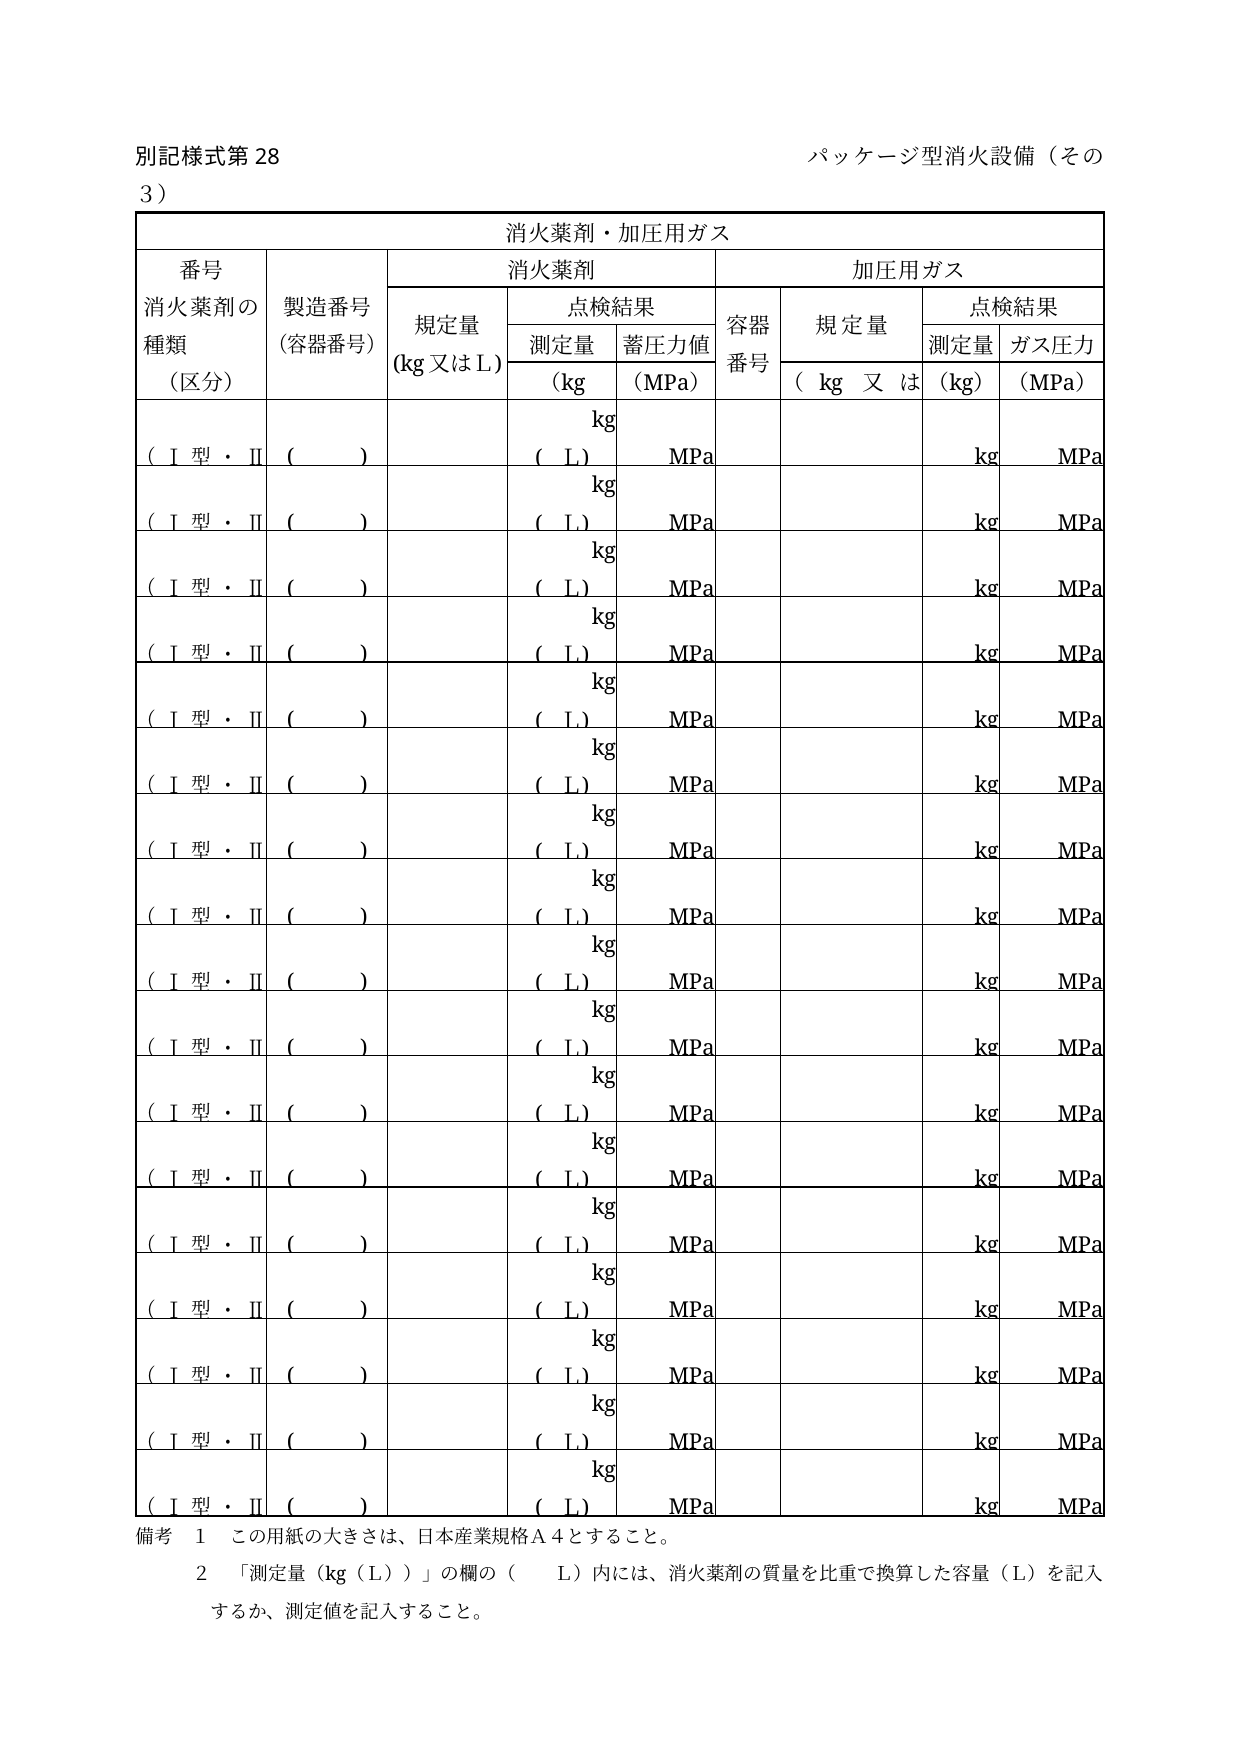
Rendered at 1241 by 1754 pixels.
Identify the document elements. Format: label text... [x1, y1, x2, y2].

table_cell MPa [617, 859, 715, 924]
table_cell kg [923, 531, 999, 596]
table_cell MPa [1000, 991, 1103, 1055]
table_cell MPa [617, 466, 715, 530]
table_cell kg [923, 1384, 999, 1449]
text ２ 「測定量（kg（Ｌ））」の欄の（ Ｌ）内には、消火薬剤の質量を比重で換算した容量（Ｌ）を記入するか、測定値を記入すること。 [135, 1554, 1105, 1629]
table_cell [781, 531, 922, 596]
table_cell [388, 1122, 507, 1186]
table_cell MPa [1000, 466, 1103, 530]
table_cell MPa [1000, 531, 1103, 596]
table_cell 消火薬剤 [388, 250, 715, 286]
table_cell [388, 1450, 507, 1514]
table_cell （Ⅰ型・Ⅱ型） [137, 531, 266, 596]
table_cell kg [923, 1319, 999, 1383]
table_cell [388, 531, 507, 596]
table_cell [388, 1056, 507, 1121]
table_cell [716, 531, 780, 596]
table_cell （Ⅰ型・Ⅱ型） [137, 728, 266, 793]
table_cell （Ⅰ型・Ⅱ型） [137, 1384, 266, 1449]
table_cell MPa [1000, 728, 1103, 793]
table_cell [781, 859, 922, 924]
table_cell ( ) [267, 531, 387, 596]
table_cell MPa [617, 794, 715, 858]
table_cell （Ⅰ型・Ⅱ型） [137, 663, 266, 727]
table_cell [781, 1450, 922, 1514]
table_cell kg ( Ｌ) [508, 925, 616, 989]
table_cell （Ⅰ型・Ⅱ型） [137, 1253, 266, 1318]
table_cell kg ( Ｌ) [508, 531, 616, 596]
table_cell 測定量 [923, 325, 999, 361]
table_cell ガス圧力値 [1000, 325, 1103, 361]
table_cell kg [923, 1188, 999, 1252]
table_cell [781, 1253, 922, 1318]
table_cell kg [923, 728, 999, 793]
table_cell [781, 1384, 922, 1449]
table_cell ( ) [267, 1056, 387, 1121]
table_cell [716, 663, 780, 727]
table_cell [781, 400, 922, 464]
table_cell ( ) [267, 925, 387, 989]
table_cell kg [923, 794, 999, 858]
table_cell MPa [617, 1450, 715, 1514]
table_cell [716, 597, 780, 661]
table_cell [716, 1319, 780, 1383]
table_cell kg ( Ｌ) [508, 1253, 616, 1318]
table_cell [716, 1384, 780, 1449]
table_cell 番号 消火薬剤の種類 （区分） [137, 250, 266, 399]
table_cell MPa [1000, 1384, 1103, 1449]
table_cell 製造番号 （容器番号） [267, 250, 387, 399]
table_cell MPa [1000, 1056, 1103, 1121]
table_cell （Ⅰ型・Ⅱ型） [137, 597, 266, 661]
table_cell kg ( Ｌ) [508, 794, 616, 858]
table_cell [716, 991, 780, 1055]
table_cell ( ) [267, 663, 387, 727]
table_cell MPa [617, 400, 715, 464]
table_cell [388, 794, 507, 858]
table_cell MPa [617, 728, 715, 793]
table_cell （MPa） [1000, 363, 1103, 399]
table_cell （kg又はMPa） [781, 363, 922, 399]
table_cell [388, 859, 507, 924]
table_cell MPa [617, 1384, 715, 1449]
table_cell MPa [617, 1319, 715, 1383]
table_cell MPa [1000, 1253, 1103, 1318]
table_cell ( ) [267, 400, 387, 464]
table_cell 加圧用ガス [716, 250, 1103, 286]
table_cell （Ⅰ型・Ⅱ型） [137, 991, 266, 1055]
table_cell MPa [1000, 663, 1103, 727]
table_cell [781, 728, 922, 793]
table_cell MPa [1000, 794, 1103, 858]
table_cell （Ⅰ型・Ⅱ型） [137, 1122, 266, 1186]
table_cell MPa [1000, 400, 1103, 464]
table_cell （Ⅰ型・Ⅱ型） [137, 1188, 266, 1252]
table_cell MPa [1000, 859, 1103, 924]
table_cell [388, 597, 507, 661]
table_cell [781, 925, 922, 989]
table_cell ( ) [267, 597, 387, 661]
table_cell 点検結果 [508, 288, 715, 324]
table_cell [388, 1253, 507, 1318]
table_cell [716, 859, 780, 924]
table_cell 蓄圧力値 [617, 325, 715, 361]
table_cell [716, 728, 780, 793]
table_cell [388, 1319, 507, 1383]
table_cell （Ⅰ型・Ⅱ型） [137, 925, 266, 989]
table_cell kg ( Ｌ) [508, 1122, 616, 1186]
table_cell kg [923, 1122, 999, 1186]
table_cell kg [923, 991, 999, 1055]
table_cell （Ⅰ型・Ⅱ型） [137, 1056, 266, 1121]
table_cell 測定量 [508, 325, 616, 361]
text 別記様式第28 パッケージ型消火設備（その３） [135, 136, 1105, 211]
table_cell ( ) [267, 1188, 387, 1252]
table_cell （Ⅰ型・Ⅱ型） [137, 1319, 266, 1383]
table_cell kg ( Ｌ) [508, 728, 616, 793]
table_header 消火薬剤・加圧用ガス [137, 214, 1103, 249]
table_cell MPa [1000, 1188, 1103, 1252]
table_cell kg ( Ｌ) [508, 1319, 616, 1383]
table_cell kg ( Ｌ) [508, 597, 616, 661]
text 備考 １ この用紙の大きさは、日本産業規格Ａ４とすること。 [135, 1517, 1105, 1554]
table_cell MPa [1000, 1122, 1103, 1186]
table_cell （Ⅰ型・Ⅱ型） [137, 400, 266, 464]
table_cell kg ( Ｌ) [508, 991, 616, 1055]
table_cell kg ( Ｌ) [508, 1188, 616, 1252]
table_cell kg ( Ｌ) [508, 1450, 616, 1514]
table_cell [781, 1056, 922, 1121]
table_cell kg ( Ｌ) [508, 1384, 616, 1449]
table_cell 点検結果 [923, 288, 1103, 324]
table_cell MPa [617, 1253, 715, 1318]
table_cell kg [923, 925, 999, 989]
table_cell （kg（Ｌ）） [508, 363, 616, 399]
table_cell kg [923, 859, 999, 924]
table_cell ( ) [267, 991, 387, 1055]
table_cell 規定量 (kg又はＬ) [388, 288, 507, 399]
table_cell kg ( Ｌ) [508, 400, 616, 464]
table_cell [716, 1122, 780, 1186]
table_cell [388, 925, 507, 989]
table_cell ( ) [267, 728, 387, 793]
table_cell ( ) [267, 1253, 387, 1318]
table_cell （kg） [923, 363, 999, 399]
table_cell [781, 466, 922, 530]
table_cell [781, 1188, 922, 1252]
table_cell [781, 991, 922, 1055]
table_cell [716, 1253, 780, 1318]
table_cell kg ( Ｌ) [508, 859, 616, 924]
table_cell [388, 400, 507, 464]
table_cell MPa [1000, 1450, 1103, 1514]
table_cell MPa [1000, 1319, 1103, 1383]
table_cell kg [923, 1056, 999, 1121]
table_cell kg ( Ｌ) [508, 466, 616, 530]
table_cell [716, 1188, 780, 1252]
table_cell MPa [617, 531, 715, 596]
table_cell [716, 1056, 780, 1121]
table_cell （Ⅰ型・Ⅱ型） [137, 859, 266, 924]
table_cell [716, 1450, 780, 1514]
table_cell [388, 1188, 507, 1252]
table_cell MPa [617, 991, 715, 1055]
table_cell kg [923, 1253, 999, 1318]
table_cell [781, 1122, 922, 1186]
table_cell [716, 794, 780, 858]
table_cell ( ) [267, 1122, 387, 1186]
table_cell ( ) [267, 1450, 387, 1514]
table_cell MPa [1000, 597, 1103, 661]
table_cell 容器番号 [716, 288, 780, 399]
table_cell （Ⅰ型・Ⅱ型） [137, 466, 266, 530]
table_cell [388, 728, 507, 793]
table_cell ( ) [267, 1384, 387, 1449]
table_cell kg ( Ｌ) [508, 1056, 616, 1121]
table_cell [388, 663, 507, 727]
table_cell kg ( Ｌ) [508, 663, 616, 727]
table_cell [388, 1384, 507, 1449]
table_cell ( ) [267, 794, 387, 858]
table_cell kg [923, 1450, 999, 1514]
table_cell [716, 925, 780, 989]
table_cell ( ) [267, 466, 387, 530]
table_cell [388, 466, 507, 530]
table_cell MPa [1000, 925, 1103, 989]
table_cell [781, 1319, 922, 1383]
table_cell kg [923, 597, 999, 661]
table_cell kg [923, 663, 999, 727]
table_cell kg [923, 400, 999, 464]
table_cell ( ) [267, 1319, 387, 1383]
table_cell ( ) [267, 859, 387, 924]
table_cell [781, 663, 922, 727]
table_cell 規定量 [781, 288, 922, 361]
table_cell （MPa） [617, 363, 715, 399]
table_cell [781, 794, 922, 858]
table_cell MPa [617, 663, 715, 727]
table_cell MPa [617, 1056, 715, 1121]
table_cell kg [923, 466, 999, 530]
table_cell [716, 466, 780, 530]
table_cell [781, 597, 922, 661]
table_cell [716, 400, 780, 464]
table_cell MPa [617, 1122, 715, 1186]
table_cell MPa [617, 597, 715, 661]
table_cell （Ⅰ型・Ⅱ型） [137, 1450, 266, 1514]
table_cell [388, 991, 507, 1055]
table_cell MPa [617, 925, 715, 989]
table_cell （Ⅰ型・Ⅱ型） [137, 794, 266, 858]
table_cell MPa [617, 1188, 715, 1252]
